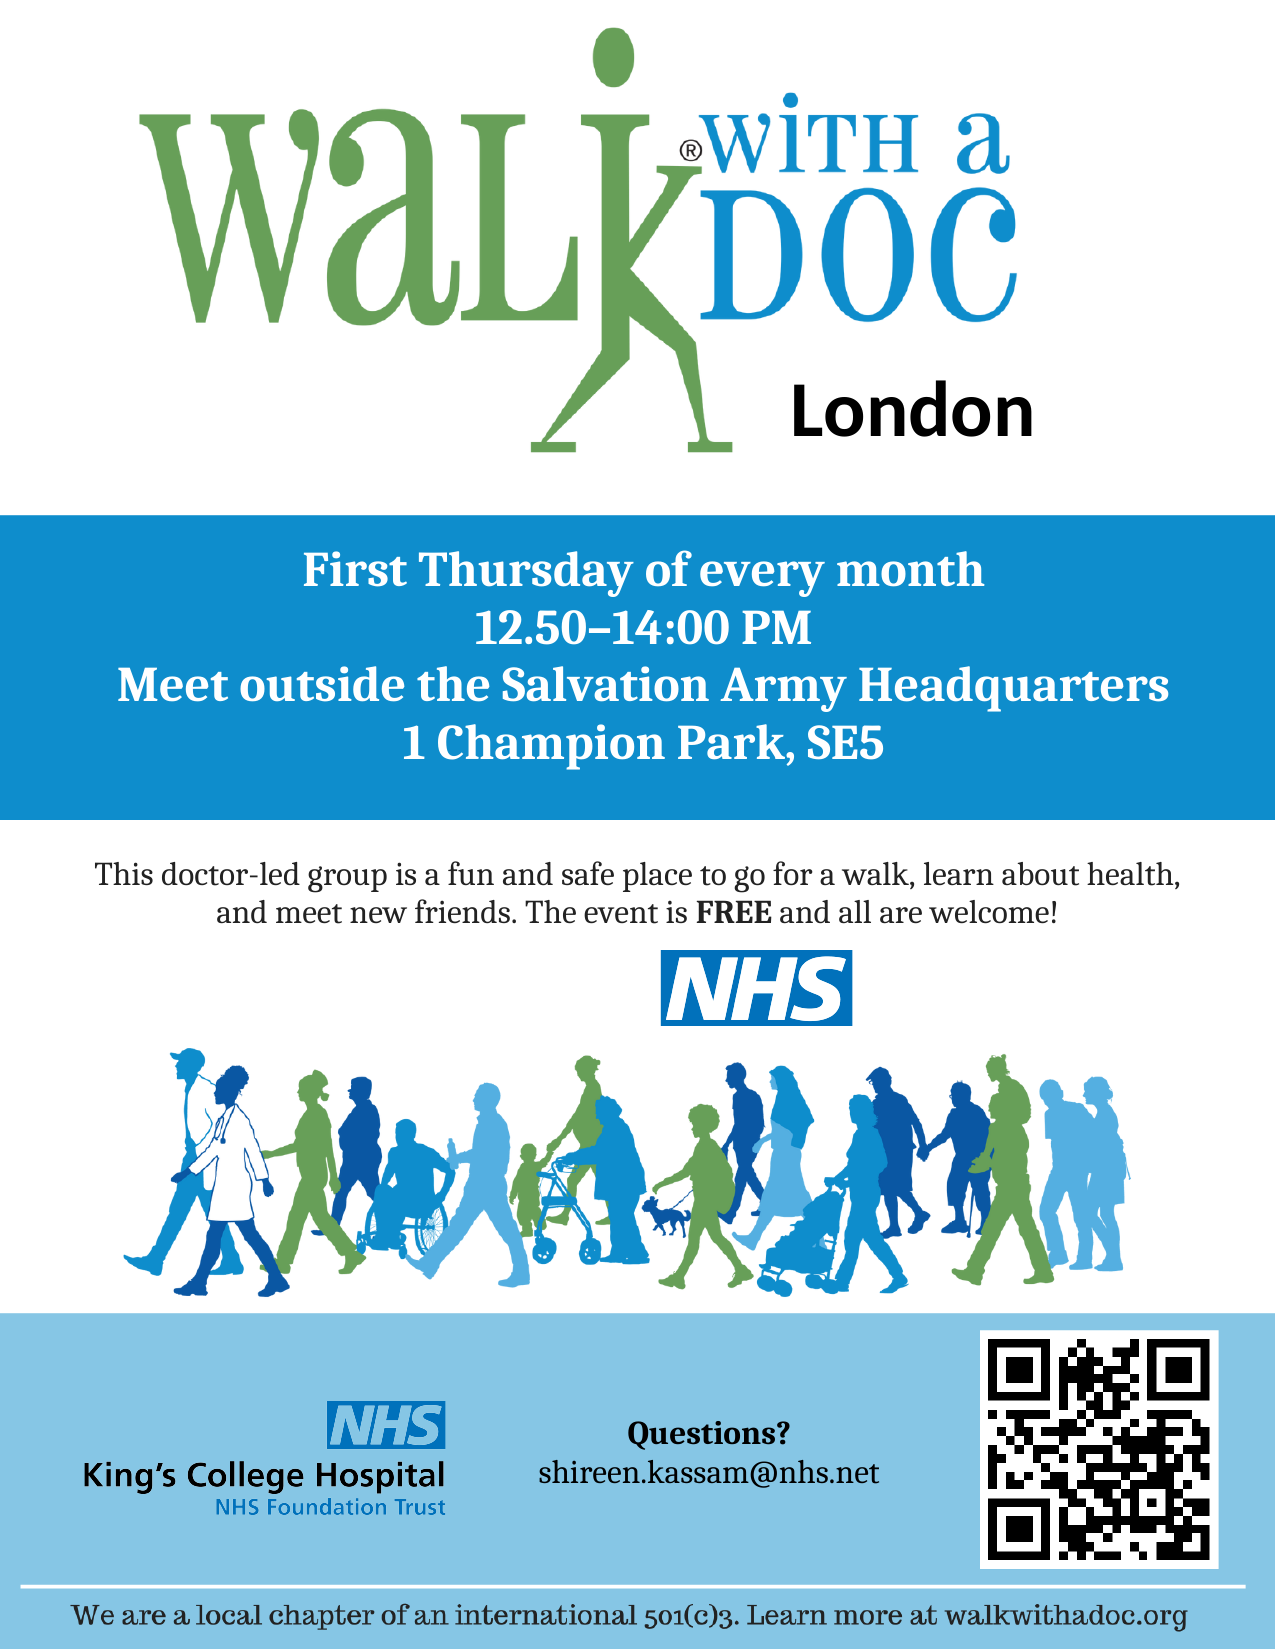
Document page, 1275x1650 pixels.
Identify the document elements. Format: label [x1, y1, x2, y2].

picture [0, 0, 1275, 515]
picture [0, 821, 1275, 1649]
